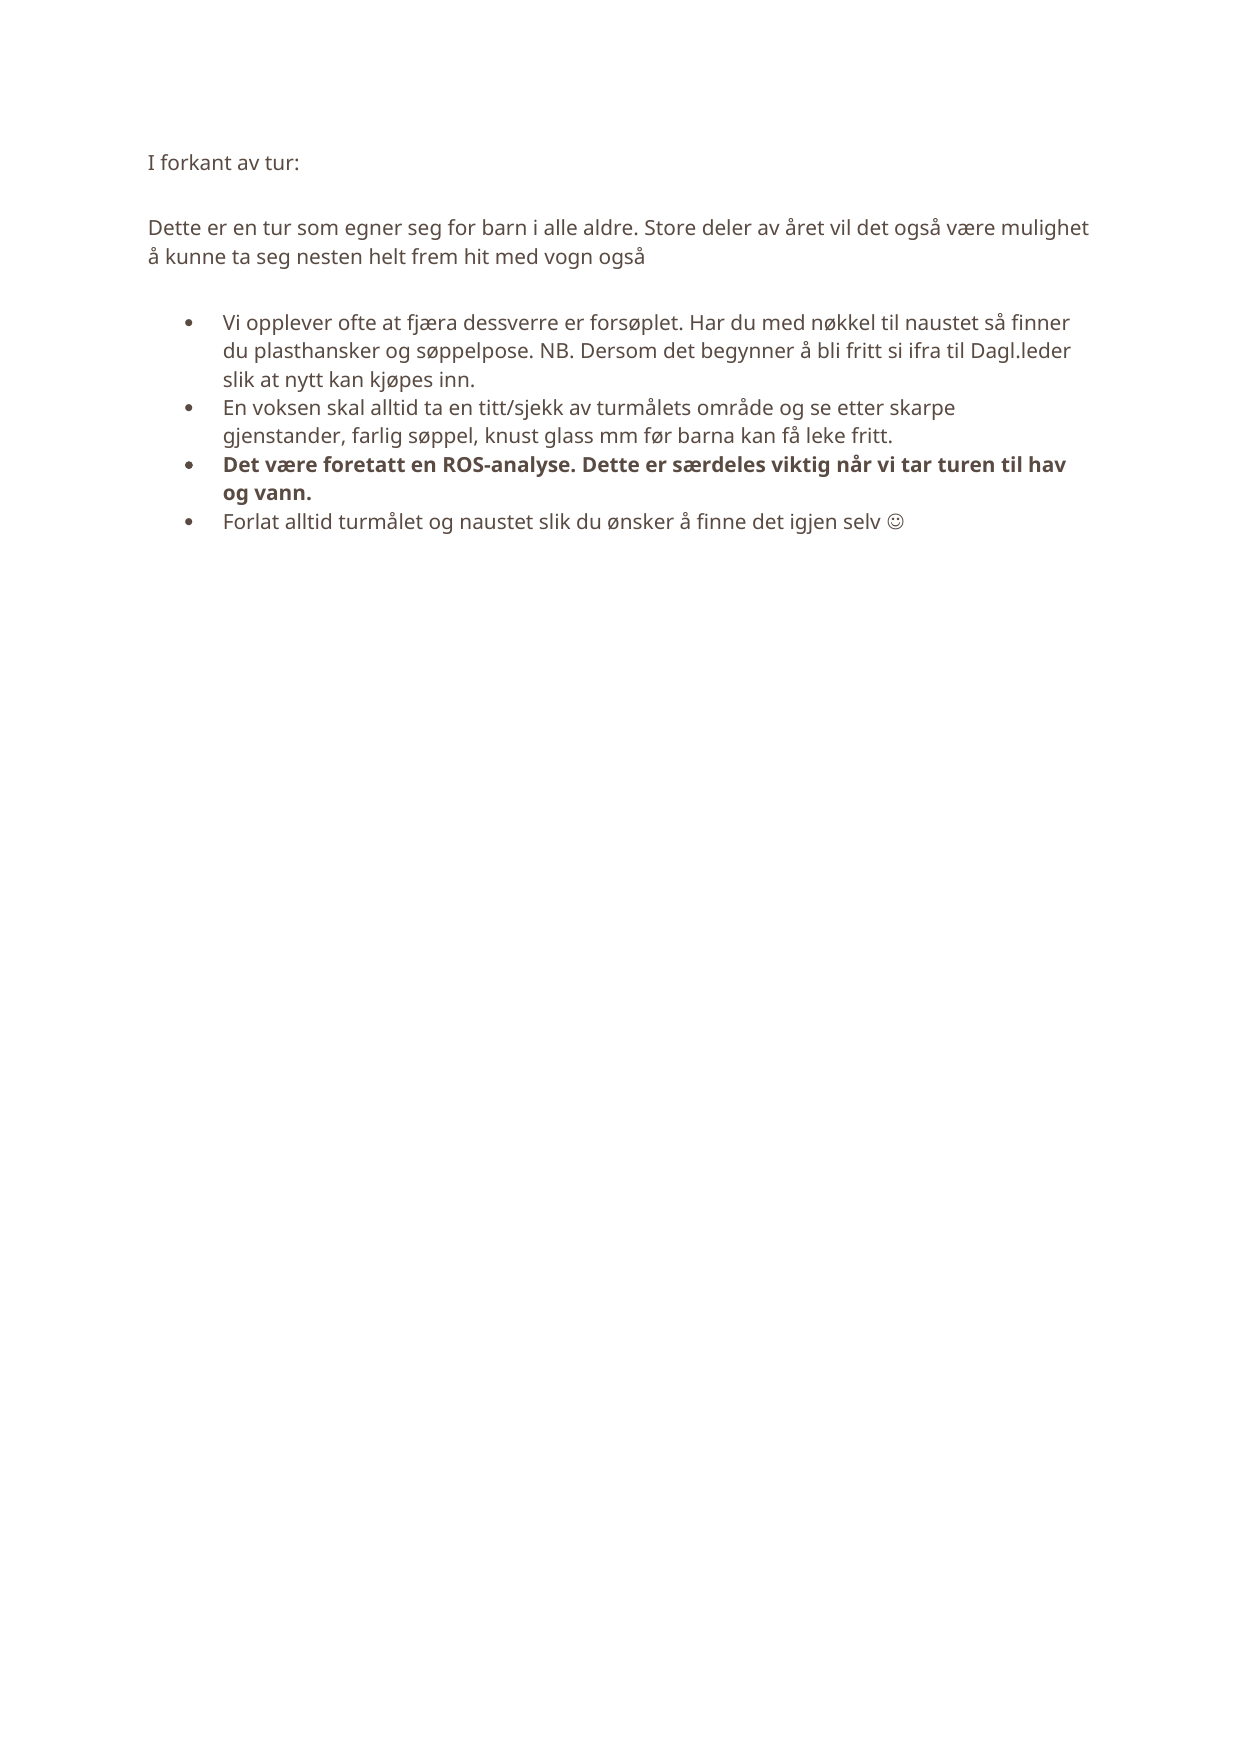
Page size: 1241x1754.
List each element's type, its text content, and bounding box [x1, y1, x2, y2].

list Forlat alltid turmålet og naustet slik du ønsker å finne det igjen selv [185, 507, 1093, 535]
text I forkant av tur: [148, 148, 1093, 176]
list En voksen skal alltid ta en titt/sjekk av turmålets område og se etter skarpe [185, 393, 1093, 422]
text Dette er en tur som egner seg for barn i alle aldre. Store deler av året vil det også være mulighet å kunne ta seg nesten helt frem hit med vogn også [148, 213, 1093, 270]
list Det være foretatt en ROS-analyse. Dette er særdeles viktig når vi tar turen til hav og vann. [185, 450, 1093, 507]
list Vi opplever ofte at fjæra dessverre er forsøplet. Har du med nøkkel til naustet så finner du plasthansker og søppelpose. NB. Dersom det begynner å bli fritt si ifra til Dagl.leder slik at nytt kan kjøpes inn. [185, 308, 1093, 393]
list gjenstander, farlig søppel, knust glass mm før barna kan få leke fritt. [223, 422, 1093, 450]
